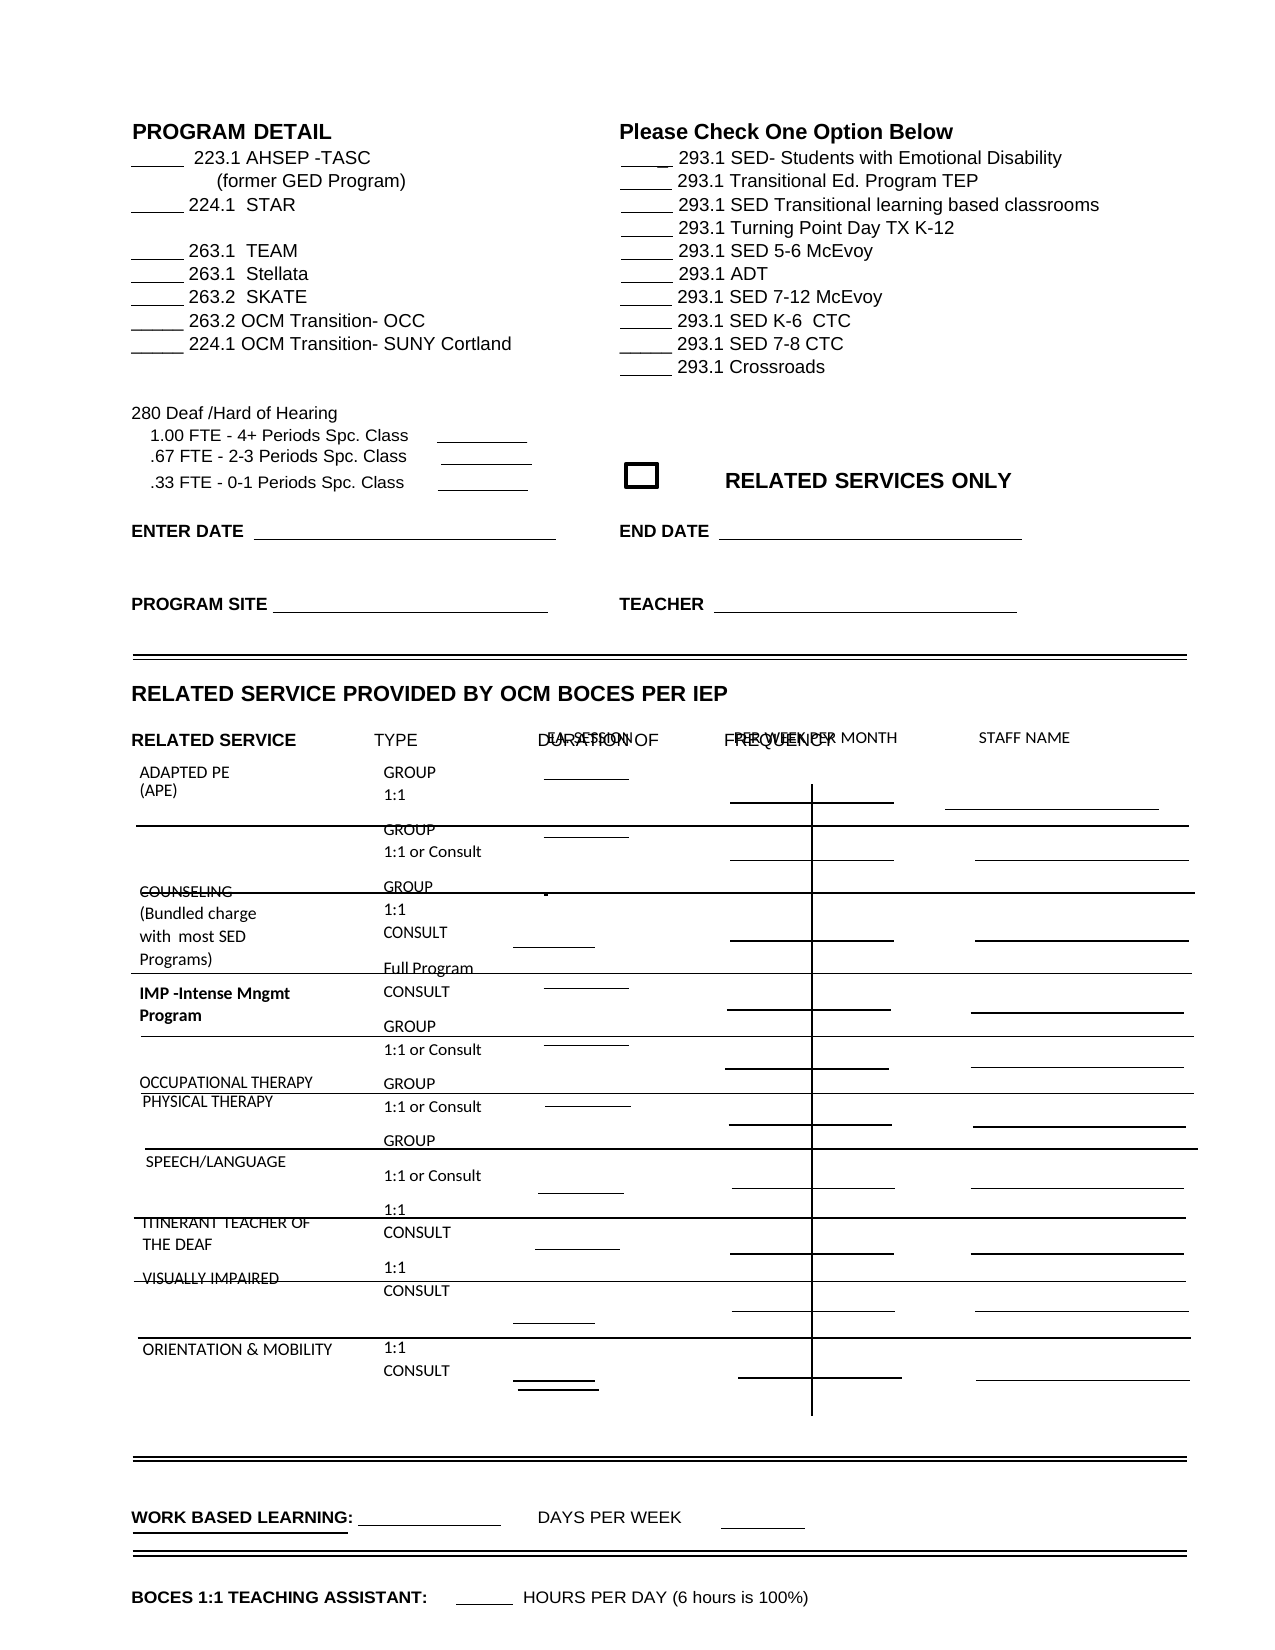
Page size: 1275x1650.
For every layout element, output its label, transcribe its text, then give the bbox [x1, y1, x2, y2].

text (former GED Program) 293.1 Transitional Ed. Program TEP [112, 170, 1171, 192]
text .67 FTE - 2-3 Periods Spc. Class [150, 446, 1171, 467]
text 263.1 Stellata 293.1 ADT [131, 263, 1171, 285]
text 280 Deaf /Hard of Hearing [131, 402, 1171, 423]
text 293.1 Turning Point Day TX K-12 [131, 217, 1171, 238]
text _____ 224.1 OCM Transition- SUNY Cortland _____ 293.1 SED 7-8 CTC [131, 333, 1171, 354]
text .33 FTE - 0-1 Periods Spc. Class RELATED SERVICES ONLY [150, 468, 1171, 493]
text ENTER DATE END DATE [131, 521, 1171, 542]
text RELATED SERVICE TYPE DURATION OF FREQUENCY [131, 729, 1171, 973]
subtitle RELATED SERVICE PROVIDED BY OCM BOCES PER IEP [131, 681, 1171, 706]
text 263.2 SKATE 293.1 SED 7-12 McEvoy [131, 286, 1171, 308]
text BOCES 1:1 TEACHING ASSISTANT: HOURS PER DAY (6 hours is 100%) [131, 1587, 1171, 1607]
text 263.1 TEAM 293.1 SED 5-6 McEvoy [131, 240, 1171, 261]
text 1.00 FTE - 4+ Periods Spc. Class [150, 425, 1171, 444]
text PROGRAM DETAIL Please Check One Option Below [131, 119, 1087, 144]
text RELATED SERVICE TYPE DURATION OF FREQUENCY [131, 974, 1171, 1419]
text _____ 263.2 OCM Transition- OCC 293.1 SED K-6 CTC [131, 309, 1171, 331]
text 223.1 AHSEP -TASC _ 293.1 SED- Students with Emotional Disability [131, 147, 1275, 168]
text 293.1 Crossroads [131, 356, 1171, 378]
text PROGRAM SITE TEACHER [131, 594, 1171, 614]
text WORK BASED LEARNING: DAYS PER WEEK [131, 1508, 1171, 1527]
text 224.1 STAR 293.1 SED Transitional learning based classrooms [131, 193, 1171, 215]
